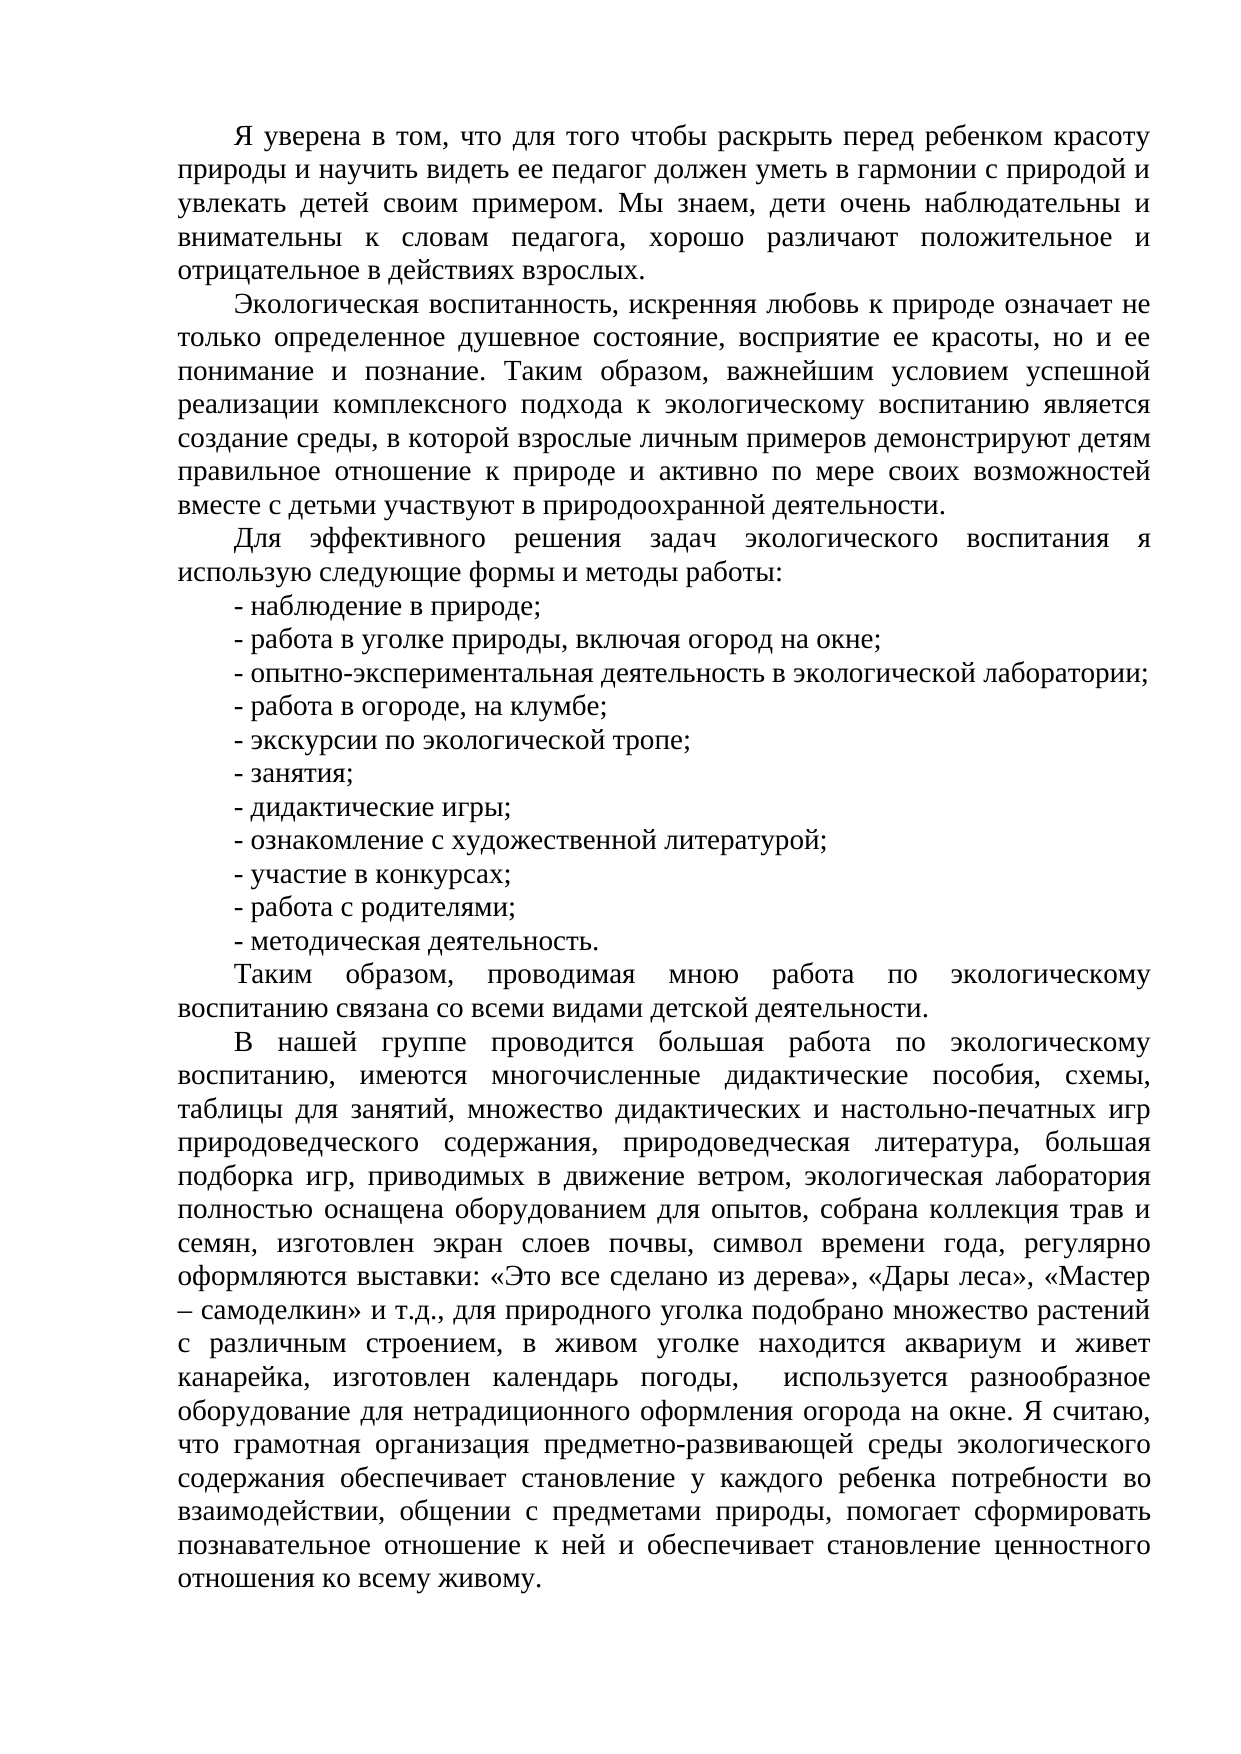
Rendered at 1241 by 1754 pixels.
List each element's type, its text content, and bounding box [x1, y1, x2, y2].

text - работа с родителями; [177, 889, 1152, 923]
text - экскурсии по экологической тропе; [177, 722, 1152, 755]
text - ознакомление с художественной литературой; [177, 822, 1152, 856]
text - работа в огороде, на клумбе; [177, 688, 1152, 722]
text - опытно-экспериментальная деятельность в экологической лаборатории; [177, 655, 1152, 688]
text - участие в конкурсах; [177, 856, 1152, 889]
text - наблюдение в природе; [177, 588, 1152, 621]
text Экологическая воспитанность, искренняя любовь к природе означает не только определенное душевное состояние, восприятие ее красоты, но и ее понимание и познание. Таким образом, важнейшим условием успешной реализации комплексного подхода к экологическому воспитанию является создание среды, в которой взрослые личным примеров демонстрируют детям правильное отношение к природе и активно по мере своих возможностей вместе с детьми участвуют в природоохранной деятельности. [177, 286, 1152, 521]
text - методическая деятельность. [177, 923, 1152, 957]
text В нашей группе проводится большая работа по экологическому воспитанию, имеются многочисленные дидактические пособия, схемы, таблицы для занятий, множество дидактических и настольно-печатных игр природоведческого содержания, природоведческая литература, большая подборка игр, приводимых в движение ветром, экологическая лаборатория полностью оснащена оборудованием для опытов, собрана коллекция трав и семян, изготовлен экран слоев почвы, символ времени года, регулярно оформляются выставки: «Это все сделано из дерева», «Дары леса», «Мастер – самоделкин» и т.д., для природного уголка подобрано множество растений с различным строением, в живом уголке находится аквариум и живет канарейка, изготовлен календарь погоды, используется разнообразное оборудование для нетрадиционного оформления огорода на окне. Я считаю, что грамотная организация предметно-развивающей среды экологического содержания обеспечивает становление у каждого ребенка потребности во взаимодействии, общении с предметами природы, помогает сформировать познавательное отношение к ней и обеспечивает становление ценностного отношения ко всему живому. [177, 1024, 1152, 1594]
text - работа в уголке природы, включая огород на окне; [177, 621, 1152, 655]
text - занятия; [177, 755, 1152, 789]
text - дидактические игры; [177, 789, 1152, 822]
text Я уверена в том, что для того чтобы раскрыть перед ребенком красоту природы и научить видеть ее педагог должен уметь в гармонии с природой и увлекать детей своим примером. Мы знаем, дети очень наблюдательны и внимательны к словам педагога, хорошо различают положительное и отрицательное в действиях взрослых. [177, 118, 1152, 286]
text Таким образом, проводимая мною работа по экологическому воспитанию связана со всеми видами детской деятельности. [177, 957, 1152, 1024]
text Для эффективного решения задач экологического воспитания я использую следующие формы и методы работы: [177, 521, 1152, 588]
